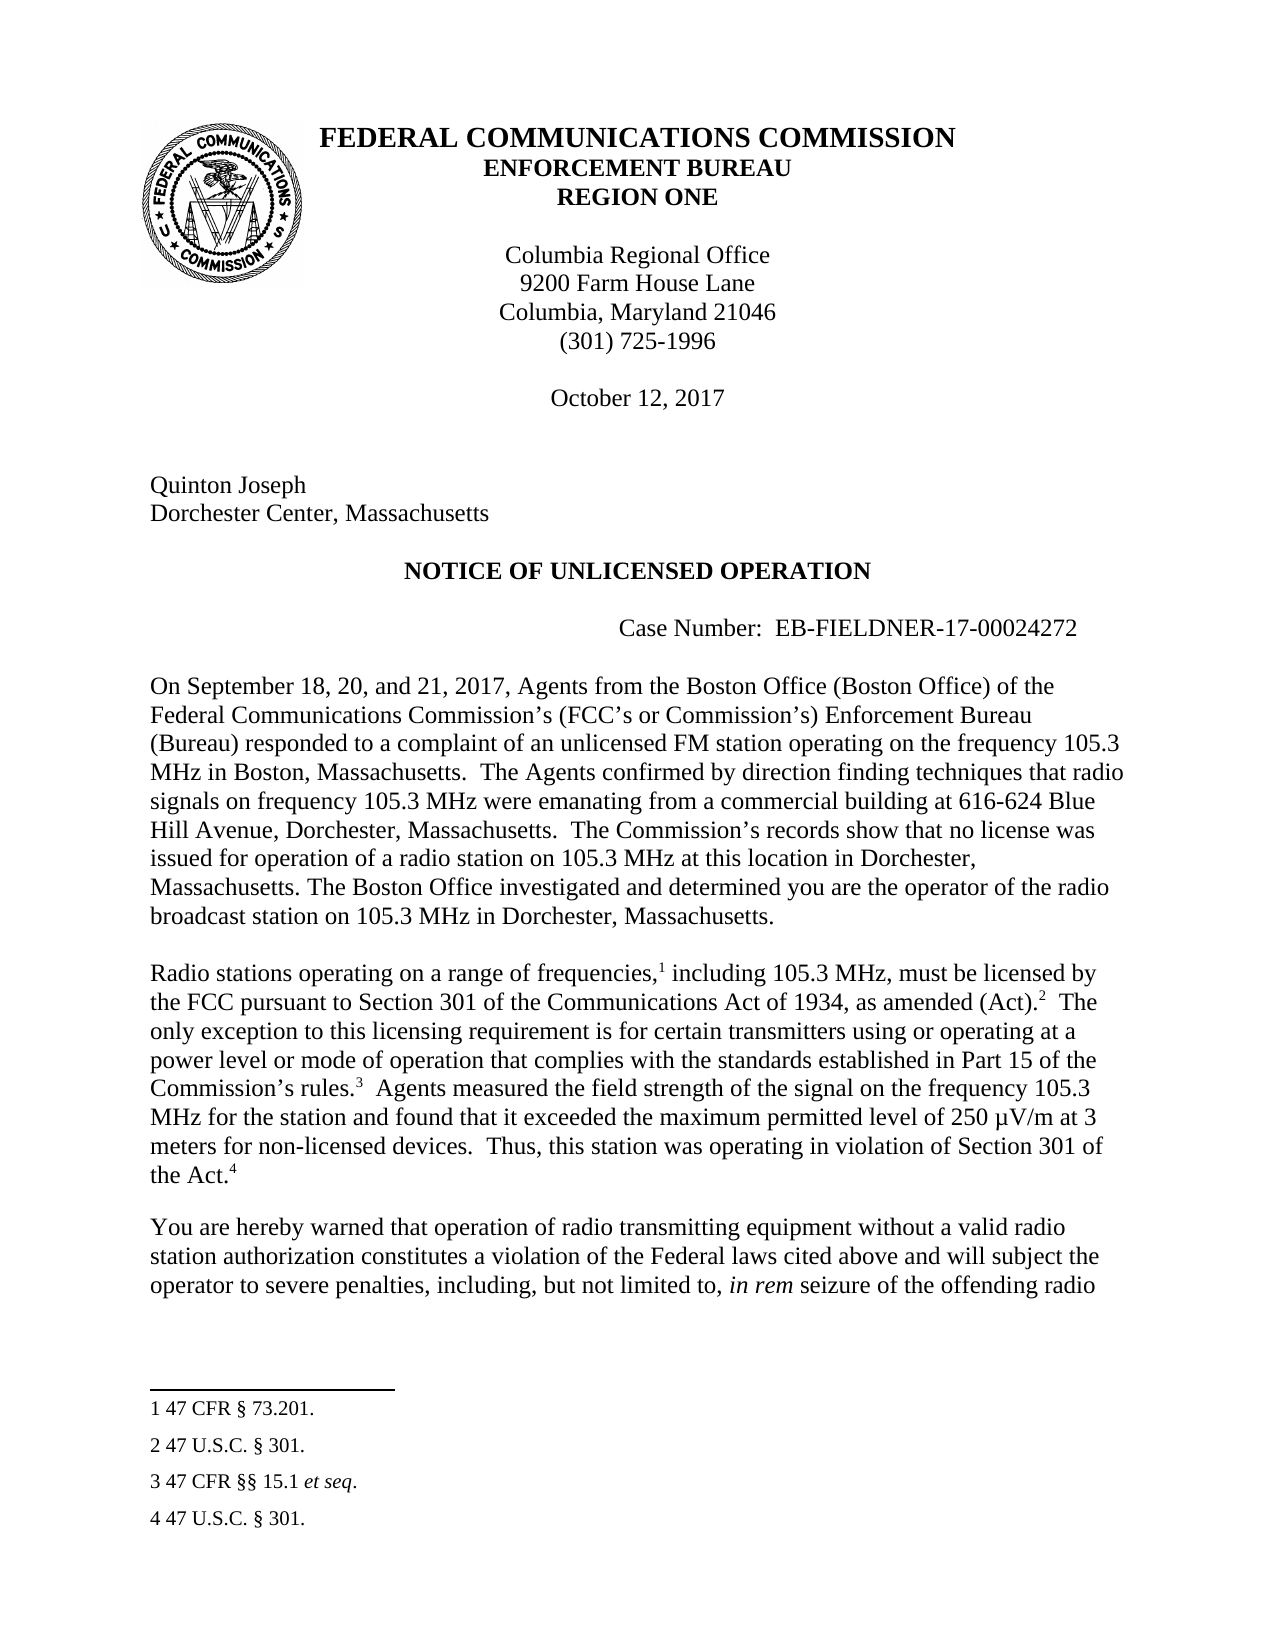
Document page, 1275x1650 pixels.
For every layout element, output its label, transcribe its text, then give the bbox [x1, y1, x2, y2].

text (301) 725-1996 [150, 326, 1125, 355]
text NOTICE OF UNLICENSED OPERATION [150, 556, 1125, 585]
text ENFORCEMENT BUREAU [150, 153, 1125, 182]
text Columbia Regional Office [150, 240, 1125, 268]
text Radio stations operating on a range of frequencies, including 105.3 MHz, must be licensed by the FCC pursuant to Section 301 of the Communications Act of 1934, as amended (Act). The only exception to this licensing requirement is for certain transmitters using or operating at a power level or mode of operation that complies with the standards established in Part 15 of the Commission’s rules. Agents measured the field strength of the signal on the frequency 105.3 MHz for the station and found that it exceeded the maximum permitted level of 250 µV/m at 3 meters for non-licensed devices. Thus, this station was operating in violation of Section 301 of the Act. [150, 958, 1125, 1188]
text Case Number: EB-FIELDNER-17-00024272 [150, 613, 1125, 642]
text Dorchester Center, Massachusetts [150, 498, 1125, 527]
text Columbia, Maryland 21046 [150, 297, 1125, 326]
text REGION ONE [150, 182, 1125, 211]
text 9200 Farm House Lane [150, 268, 1125, 297]
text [150, 1212, 1125, 1299]
text On September 18, 20, and 21, 2017, Agents from the Boston Office (Boston Office) of the Federal Communications Commission’s (FCC’s or Commission’s) Enforcement Bureau (Bureau) responded to a complaint of an unlicensed FM station operating on the frequency 105.3 MHz in Boston, Massachusetts. The Agents confirmed by direction finding techniques that radio signals on frequency 105.3 MHz were emanating from a commercial building at 616-624 Blue Hill Avenue, Dorchester, Massachusetts. The Commission’s records show that no license was issued for operation of a radio station on 105.3 MHz at this location in Dorchester, Massachusetts. The Boston Office investigated and determined you are the operator of the radio broadcast station on 105.3 MHz in Dorchester, Massachusetts. [150, 671, 1125, 930]
text Quinton Joseph [150, 470, 1125, 498]
picture [140, 120, 307, 287]
text FEDERAL COMMUNICATIONS COMMISSION [150, 120, 1125, 153]
text October 12, 2017 [150, 383, 1125, 412]
